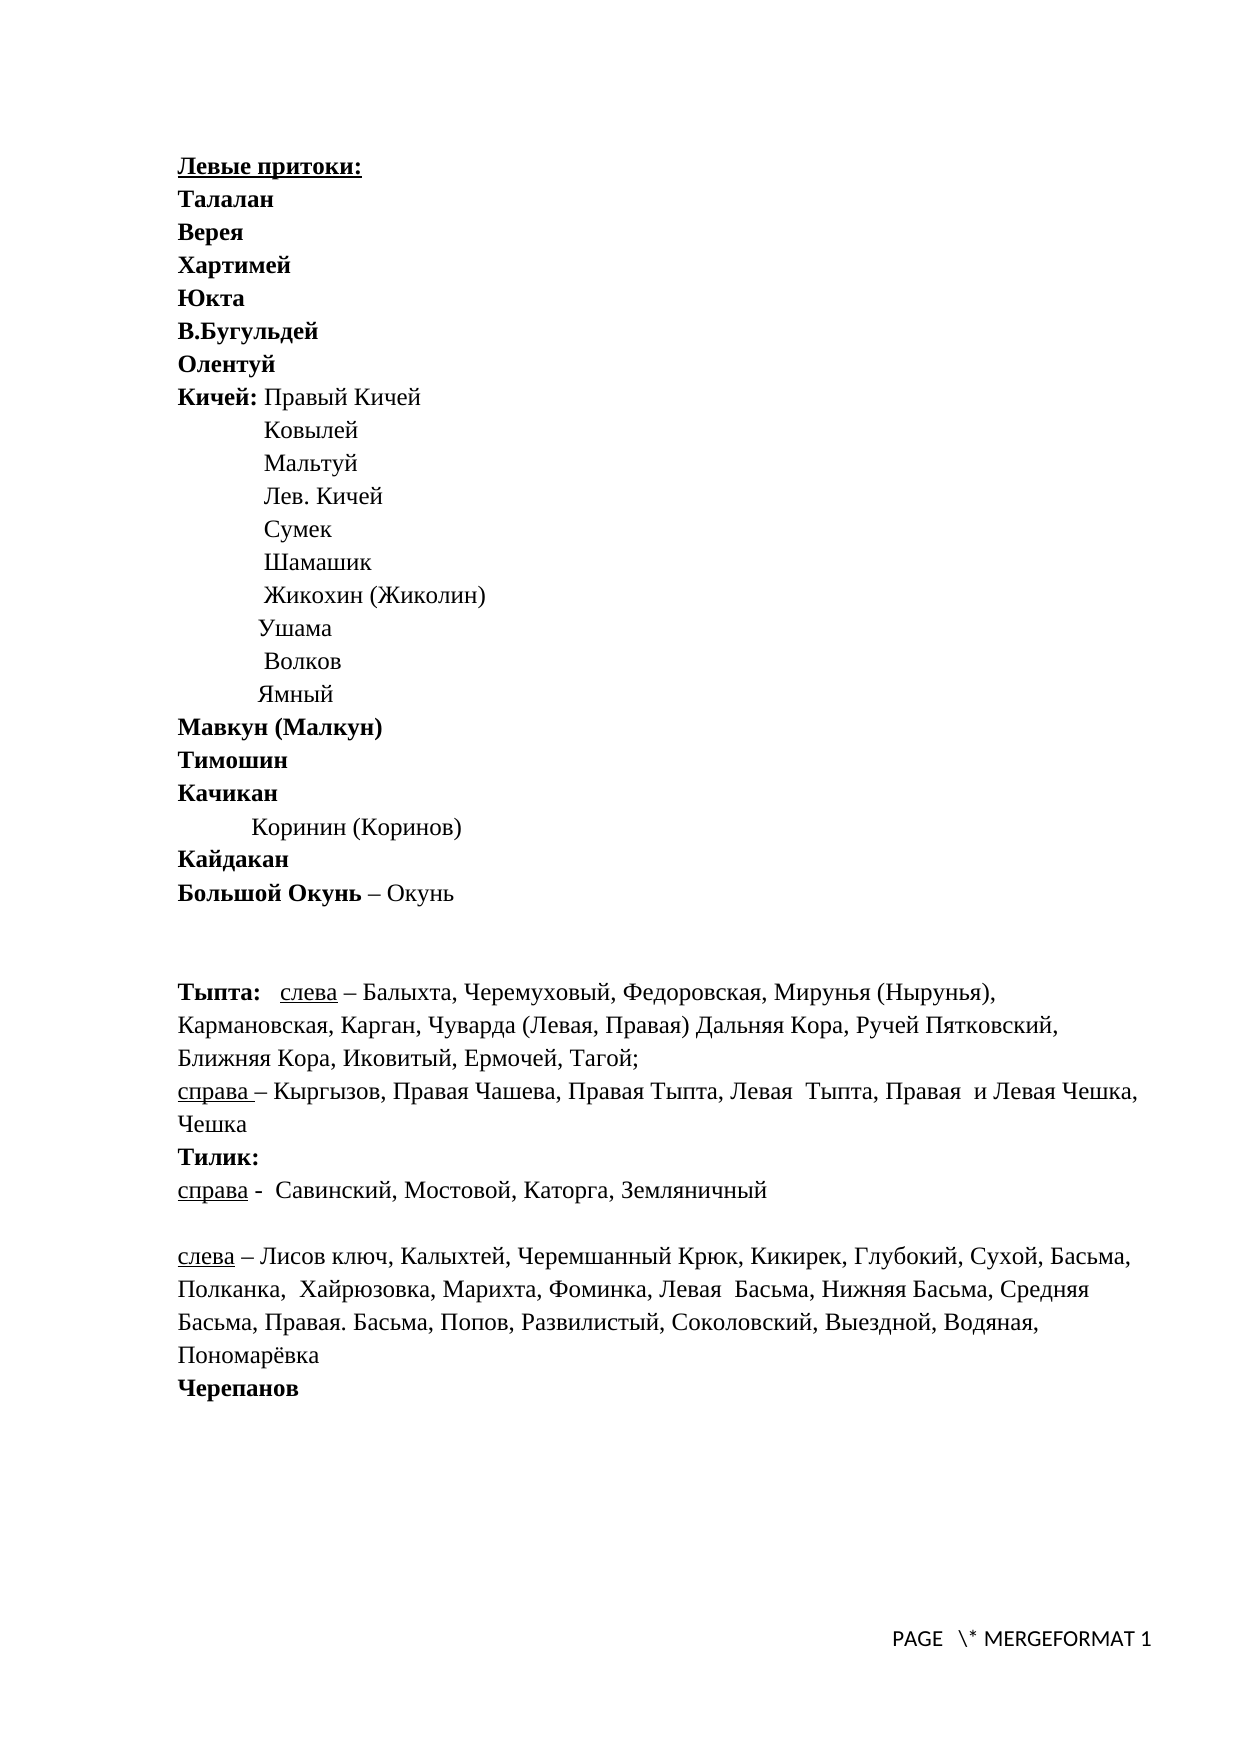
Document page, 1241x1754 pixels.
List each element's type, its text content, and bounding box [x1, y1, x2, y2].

text Тыпта: слева – Балыхта, Черемуховый, Федоровская, Мирунья (Нырунья), Кармановская, Карган, Чуварда (Левая, Правая) Дальняя Кора, Ручей Пятковский, Ближняя Кора, Иковитый, Ермочей, Тагой; [177, 977, 1152, 1071]
text Жикохин (Жиколин) [177, 580, 1152, 609]
text Шамашик [177, 547, 1152, 576]
text Олентуй [177, 349, 1152, 378]
text справа - Савинский, Мостовой, Каторга, Земляничный [177, 1175, 1152, 1203]
text Верея [177, 217, 1152, 246]
text Ямный [177, 679, 1152, 708]
text Тимошин [177, 746, 1152, 774]
text Лев. Кичей [177, 481, 1152, 510]
text Ушама [177, 613, 1152, 642]
text Коринин (Коринов) [177, 812, 1152, 840]
text Хартимей [177, 250, 1152, 279]
text Кайдакан [177, 844, 1152, 873]
text Черепанов [177, 1373, 1152, 1402]
text Кичей: Правый Кичей [177, 382, 1152, 411]
text слева – Лисов ключ, Калыхтей, Черемшанный Крюк, Кикирек, Глубокий, Сухой, Басьма, Полканка, Хайрюзовка, Марихта, Фоминка, Левая Басьма, Нижняя Басьма, Средняя Басьма, Правая. Басьма, Попов, Развилистый, Соколовский, Выездной, Водяная, Пономарёвка [177, 1241, 1152, 1369]
text Мальтуй [177, 448, 1152, 477]
text Сумек [177, 514, 1152, 543]
text Юкта [177, 283, 1152, 312]
text справа – Кыргызов, Правая Чашева, Правая Тыпта, Левая Тыпта, Правая и Левая Чешка, Чешка [177, 1076, 1152, 1137]
text Тилик: [177, 1142, 1152, 1171]
text Мавкун (Малкун) [177, 712, 1152, 741]
text Левые притоки: [177, 151, 1152, 180]
text Ковылей [177, 415, 1152, 444]
text Волков [177, 646, 1152, 675]
text Качикан [177, 778, 1152, 807]
text Большой Окунь – Окунь [177, 878, 1152, 906]
text Талалан [177, 184, 1152, 213]
text В.Бугульдей [177, 316, 1152, 345]
